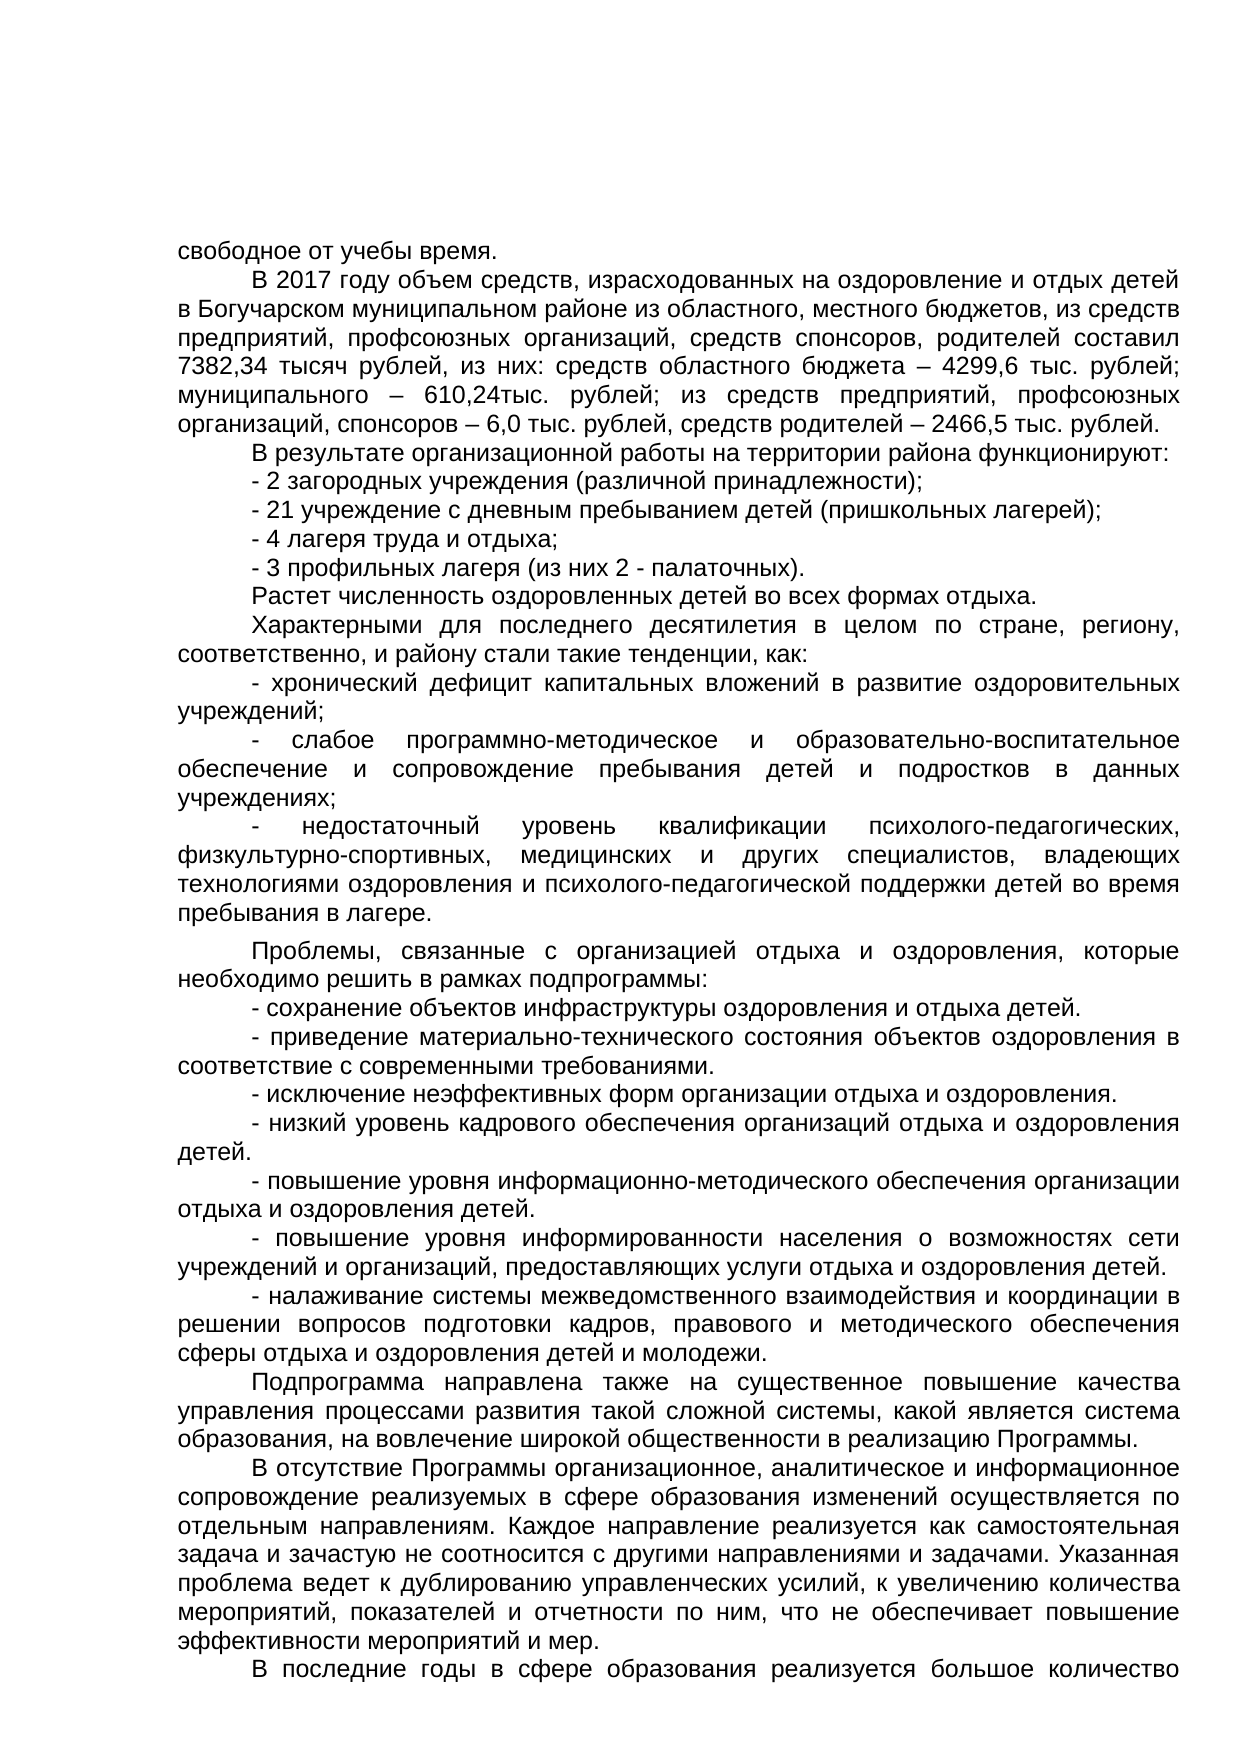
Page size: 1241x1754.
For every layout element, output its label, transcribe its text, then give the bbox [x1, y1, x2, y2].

text - слабое программно-методическое и образовательно-воспитательное обеспечение и сопровождение пребывания детей и подростков в данных учреждениях; [177, 725, 1181, 811]
text - 4 лагеря труда и отдыха; [177, 524, 1181, 552]
text - хронический дефицит капитальных вложений в развитие оздоровительных учреждений; [177, 667, 1181, 725]
text - повышение уровня информационно-методического обеспечения организации отдыха и оздоровления детей. [177, 1166, 1181, 1223]
text В отсутствие Программы организационное, аналитическое и информационное сопровождение реализуемых в сфере образования изменений осуществляется по отдельным направлениям. Каждое направление реализуется как самостоятельная задача и зачастую не соотносится с другими направлениями и задачами. Указанная проблема ведет к дублированию управленческих усилий, к увеличению количества мероприятий, показателей и отчетности по ним, что не обеспечивает повышение эффективности мероприятий и мер. [177, 1453, 1181, 1654]
text - 3 профильных лагеря (из них 2 - палаточных). [177, 552, 1181, 581]
text - налаживание системы межведомственного взаимодействия и координации в решении вопросов подготовки кадров, правового и методического обеспечения сферы отдыха и оздоровления детей и молодежи. [177, 1281, 1181, 1367]
text Характерными для последнего десятилетия в целом по стране, региону, соответственно, и району стали такие тенденции, как: [177, 610, 1181, 667]
text - повышение уровня информированности населения о возможностях сети учреждений и организаций, предоставляющих услуги отдыха и оздоровления детей. [177, 1223, 1181, 1281]
text - приведение материально-технического состояния объектов оздоровления в соответствие с современными требованиями. [177, 1022, 1181, 1079]
text - исключение неэффективных форм организации отдыха и оздоровления. [177, 1079, 1181, 1108]
text - сохранение объектов инфраструктуры оздоровления и отдыха детей. [177, 993, 1181, 1022]
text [177, 236, 1181, 265]
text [177, 1654, 1181, 1683]
text Растет численность оздоровленных детей во всех формах отдыха. [177, 581, 1181, 610]
text - 2 загородных учреждения (различной принадлежности); [177, 466, 1181, 495]
text В результате организационной работы на территории района функционируют: [177, 437, 1181, 466]
text Подпрограмма направлена также на существенное повышение качества управления процессами развития такой сложной системы, какой является система образования, на вовлечение широкой общественности в реализацию Программы. [177, 1367, 1181, 1453]
text Проблемы, связанные с организацией отдыха и оздоровления, которые необходимо решить в рамках подпрограммы: [177, 936, 1181, 993]
text - 21 учреждение с дневным пребыванием детей (пришкольных лагерей); [177, 495, 1181, 524]
text - низкий уровень кадрового обеспечения организаций отдыха и оздоровления детей. [177, 1108, 1181, 1166]
text - недостаточный уровень квалификации психолого-педагогических, физкультурно-спортивных, медицинских и других специалистов, владеющих технологиями оздоровления и психолого-педагогической поддержки детей во время пребывания в лагере. [177, 811, 1181, 934]
text В 2017 году объем средств, израсходованных на оздоровление и отдых детей в Богучарском муниципальном районе из областного, местного бюджетов, из средств предприятий, профсоюзных организаций, средств спонсоров, родителей составил 7382,34 тысяч рублей, из них: средств областного бюджета – 4299,6 тыс. рублей; муниципального – 610,24тыс. рублей; из средств предприятий, профсоюзных организаций, спонсоров – 6,0 тыс. рублей, средств родителей – 2466,5 тыс. рублей. [177, 265, 1181, 437]
